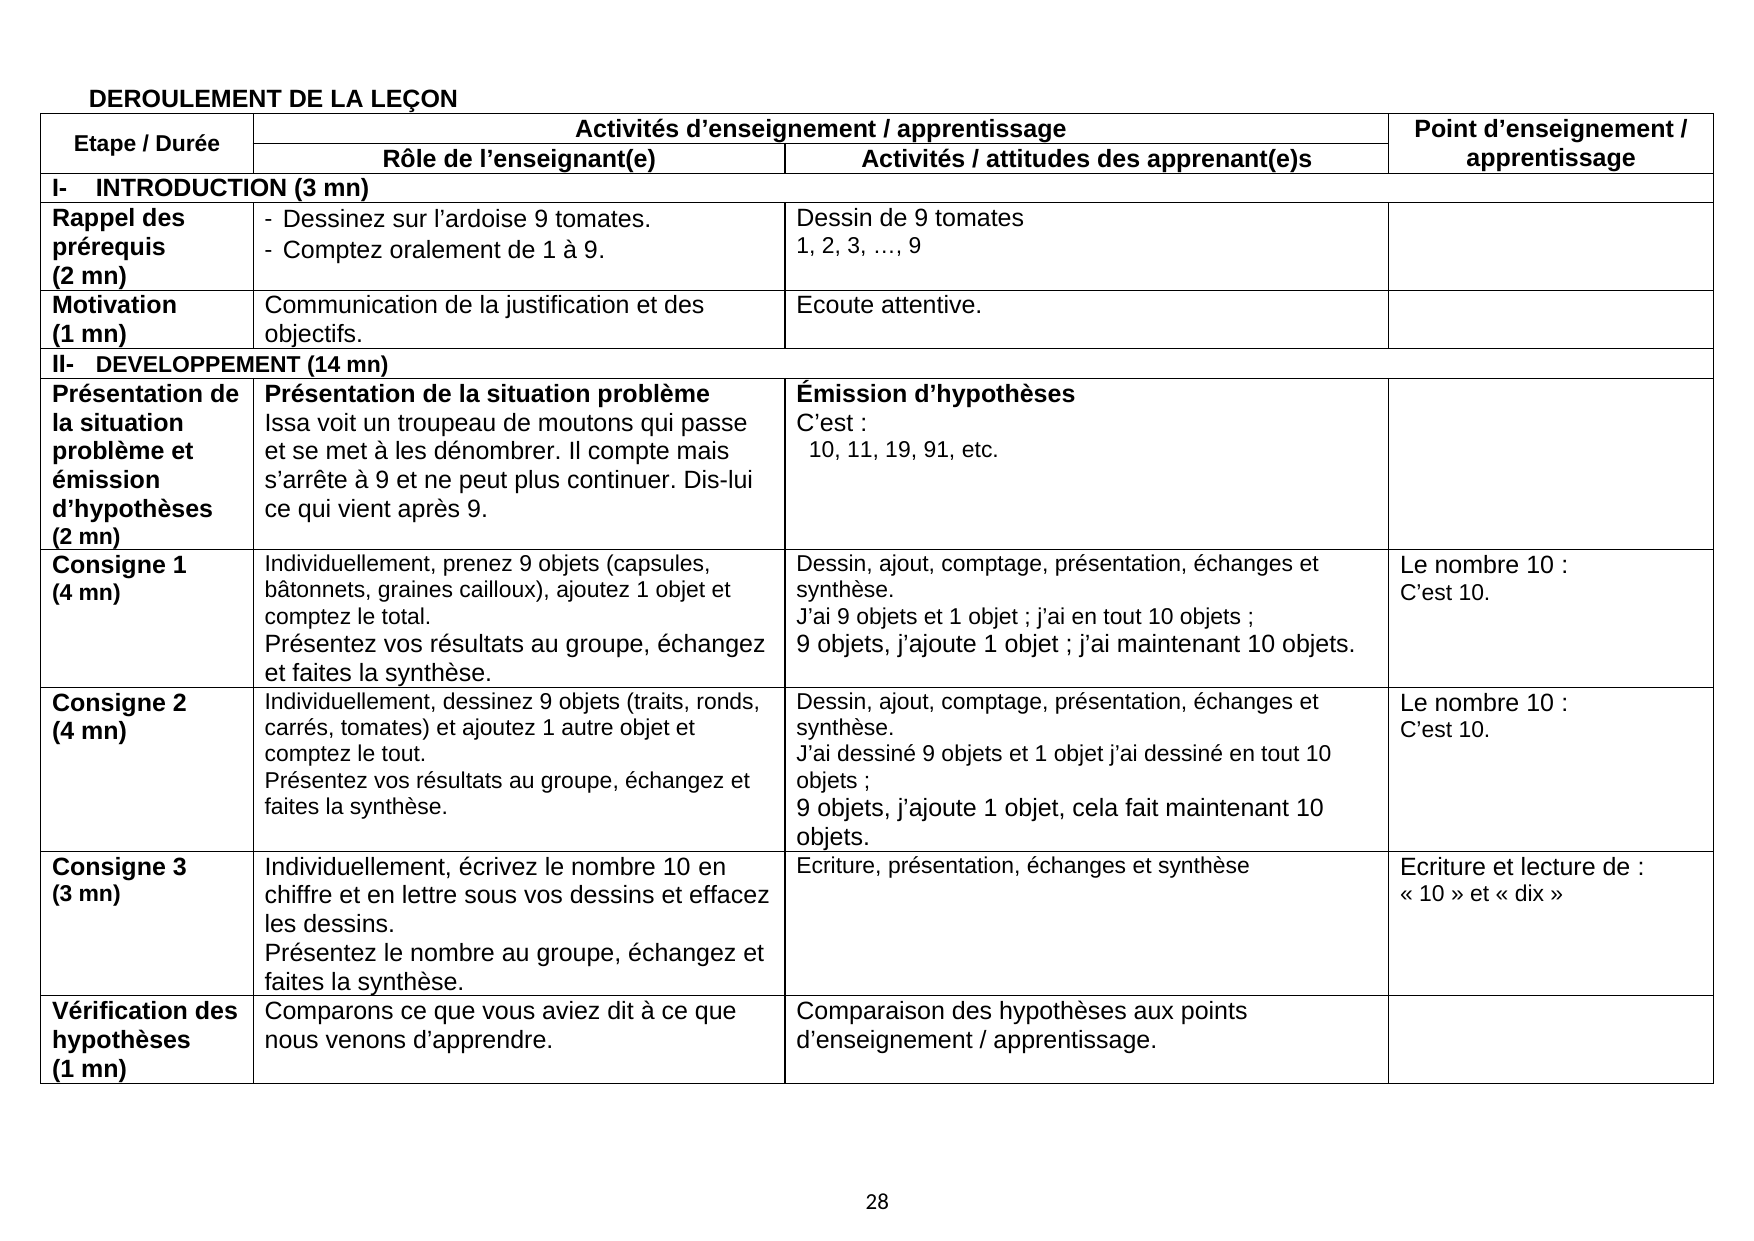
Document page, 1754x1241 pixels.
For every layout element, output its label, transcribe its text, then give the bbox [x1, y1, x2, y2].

table_cell Comparons ce que vous aviez dit à ce que nous venons d’apprendre. [254, 996, 784, 1083]
table_cell DEVELOPPEMENT (14 mn) [41, 349, 1713, 378]
table_cell Le nombre 10 : C’est 10. [1389, 688, 1713, 851]
table_cell Consigne 1 (4 mn) [41, 550, 253, 687]
table_cell Rappel des prérequis (2 mn) [41, 203, 253, 289]
table_cell Émission d’hypothèses C’est : 10, 11, 19, 91, etc. [786, 379, 1388, 549]
table_cell [1389, 996, 1713, 1083]
table_cell Motivation (1 mn) [41, 291, 253, 348]
table_cell Communication de la justification et des objectifs. [254, 291, 784, 348]
table_cell Consigne 3 (3 mn) [41, 852, 253, 995]
table_cell Dessinez sur l’ardoise 9 tomates. Comptez oralement de 1 à 9. [254, 203, 784, 289]
table_cell Ecriture et lecture de : « 10 » et « dix » [1389, 852, 1713, 995]
table_cell Dessin, ajout, comptage, présentation, échanges et synthèse. J’ai 9 objets et 1 objet ; j’ai en tout 10 objets ; 9 objets, j’ajoute 1 objet ; j’ai maintenant 10 objets. [786, 550, 1388, 687]
table_header Activités d’enseignement / apprentissage [254, 114, 1388, 143]
table_cell Comparaison des hypothèses aux points d’enseignement / apprentissage. [786, 996, 1388, 1083]
text DEROULEMENT DE LA LEÇON [89, 84, 1665, 113]
table_cell [1389, 203, 1713, 289]
table_cell INTRODUCTION (3 mn) [41, 174, 1713, 202]
table_cell [1389, 291, 1713, 348]
table_cell Individuellement, dessinez 9 objets (traits, ronds, carrés, tomates) et ajoutez 1 autre objet et comptez le tout. Présentez vos résultats au groupe, échangez et faites la synthèse. [254, 688, 784, 851]
table_cell Activités / attitudes des apprenant(e)s [786, 144, 1388, 172]
table_cell Le nombre 10 : C’est 10. [1389, 550, 1713, 687]
table_cell Dessin de 9 tomates 1, 2, 3, …, 9 [786, 203, 1388, 289]
table_cell [1389, 379, 1713, 549]
table_header Point d’enseignement / apprentissage [1389, 114, 1713, 172]
table_cell Ecoute attentive. [786, 291, 1388, 348]
table_cell Présentation de la situation problème et émission d’hypothèses (2 mn) [41, 379, 253, 549]
table_header Etape / Durée [41, 114, 253, 172]
table_cell Individuellement, écrivez le nombre 10 en chiffre et en lettre sous vos dessins et effacez les dessins. Présentez le nombre au groupe, échangez et faites la synthèse. [254, 852, 784, 995]
table_cell Individuellement, prenez 9 objets (capsules, bâtonnets, graines cailloux), ajoutez 1 objet et comptez le total. Présentez vos résultats au groupe, échangez et faites la synthèse. [254, 550, 784, 687]
table_cell Vérification des hypothèses (1 mn) [41, 996, 253, 1083]
table_cell Rôle de l’enseignant(e) [254, 144, 784, 172]
table_cell Présentation de la situation problème Issa voit un troupeau de moutons qui passe et se met à les dénombrer. Il compte mais s’arrête à 9 et ne peut plus continuer. Dis-lui ce qui vient après 9. [254, 379, 784, 549]
table_cell Dessin, ajout, comptage, présentation, échanges et synthèse. J’ai dessiné 9 objets et 1 objet j’ai dessiné en tout 10 objets ; 9 objets, j’ajoute 1 objet, cela fait maintenant 10 objets. [786, 688, 1388, 851]
table_cell Consigne 2 (4 mn) [41, 688, 253, 851]
table_cell Ecriture, présentation, échanges et synthèse [786, 852, 1388, 995]
